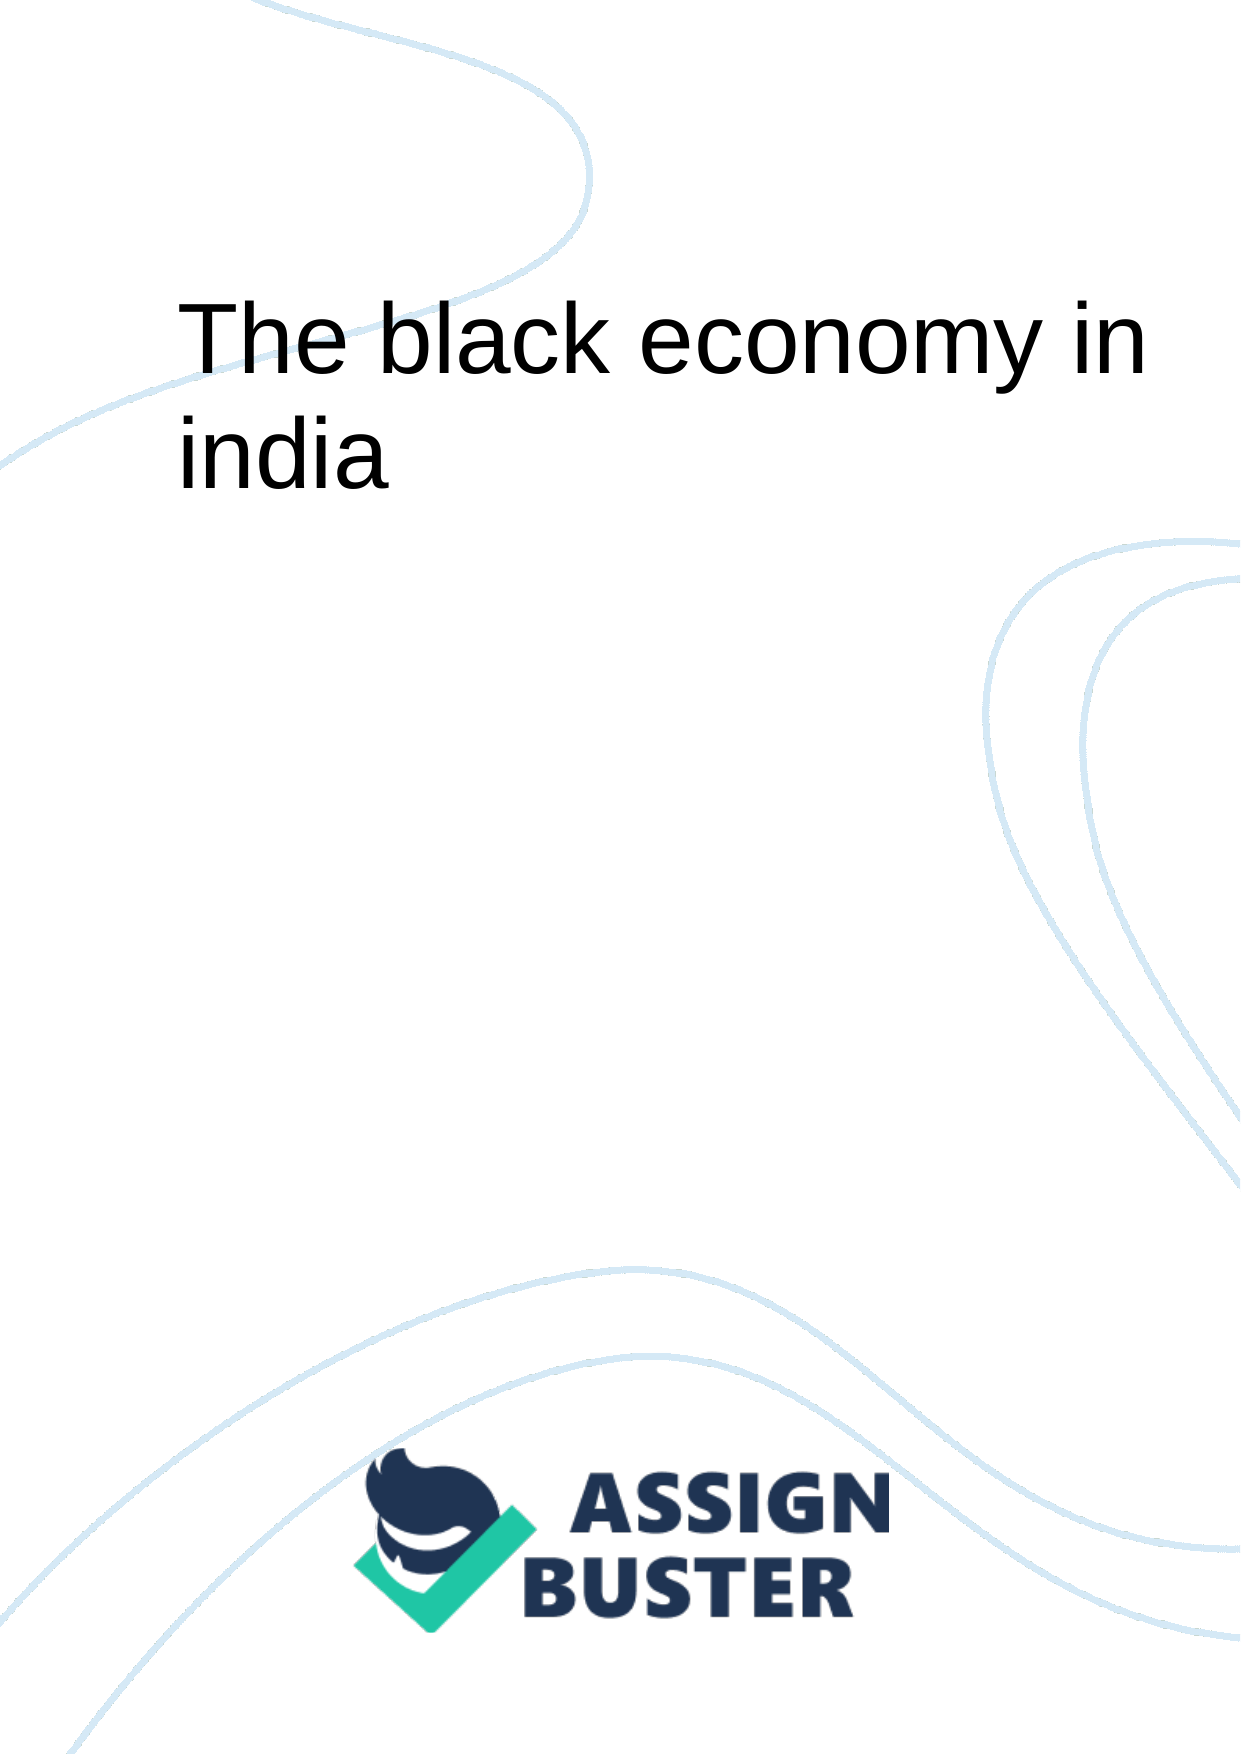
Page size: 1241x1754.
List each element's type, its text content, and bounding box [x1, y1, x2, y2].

picture [0, 0, 1241, 1754]
subtitle The black economy in india [177, 279, 1152, 509]
